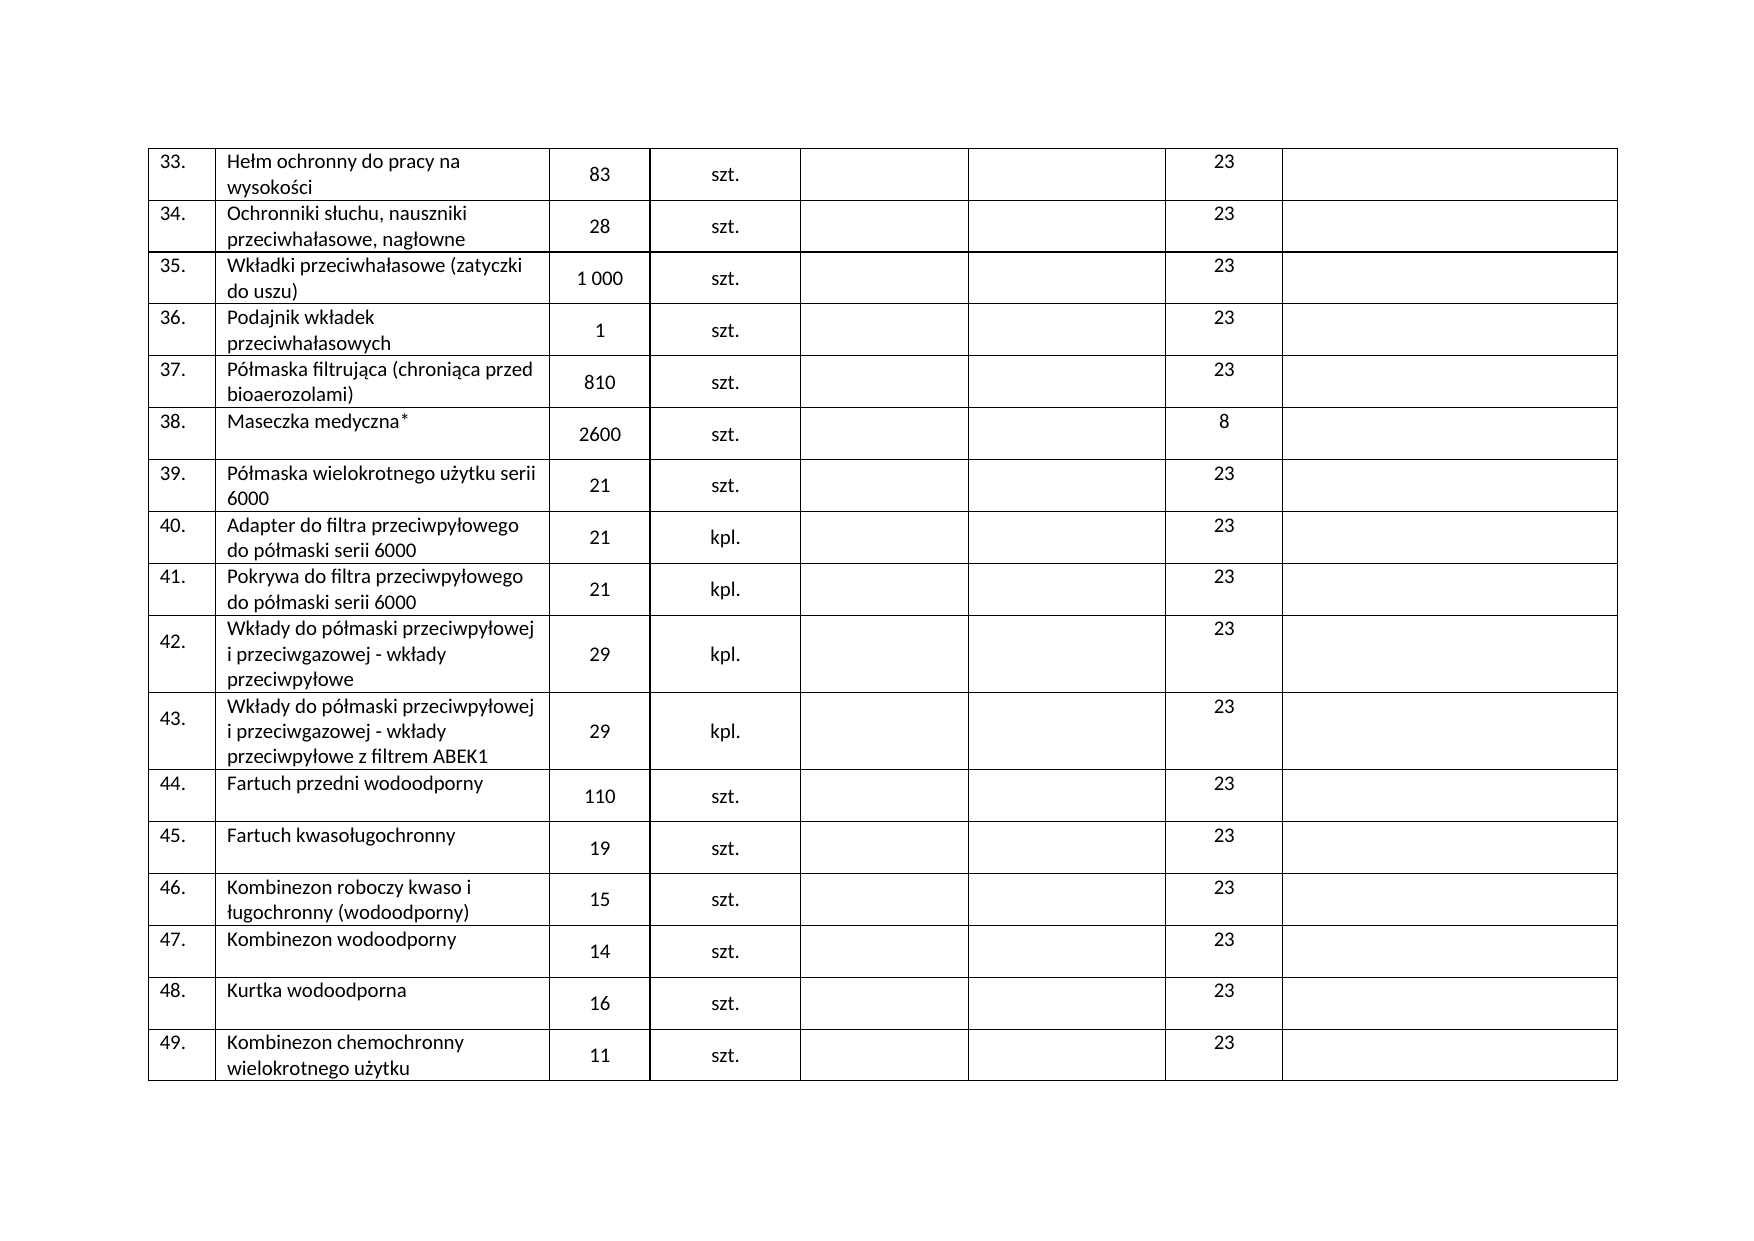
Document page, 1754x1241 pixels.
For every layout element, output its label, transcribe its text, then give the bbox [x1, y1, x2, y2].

table_cell [801, 304, 968, 355]
table_cell [969, 1030, 1165, 1080]
table_cell 23 [1166, 460, 1282, 511]
table_cell [969, 770, 1165, 821]
table_cell szt. [651, 1030, 800, 1080]
table_cell [801, 408, 968, 459]
table_cell [969, 978, 1165, 1028]
table_cell [969, 512, 1165, 563]
table_cell [1283, 408, 1617, 459]
table_cell [801, 978, 968, 1028]
table_cell [801, 253, 968, 303]
table_cell Fartuch kwasoługochronny [216, 822, 549, 873]
table_cell 23 [1166, 1030, 1282, 1080]
table_cell 23 [1166, 874, 1282, 925]
table_cell [801, 822, 968, 873]
table_cell [149, 253, 215, 303]
table_cell [801, 926, 968, 977]
table_cell [149, 770, 215, 821]
table_cell [149, 460, 215, 511]
table_cell [149, 1030, 215, 1080]
table_cell Hełm ochronny do pracy na wysokości [216, 149, 549, 199]
table_cell [149, 356, 215, 407]
table_cell Podajnik wkładek przeciwhałasowych [216, 304, 549, 355]
table_cell 23 [1166, 616, 1282, 692]
table_cell [969, 460, 1165, 511]
table_cell [1283, 874, 1617, 925]
table_cell [1283, 512, 1617, 563]
table_cell 2600 [550, 408, 649, 459]
table_cell [1283, 693, 1617, 769]
table_cell szt. [651, 822, 800, 873]
table_cell 8 [1166, 408, 1282, 459]
table_cell [969, 408, 1165, 459]
table_cell [969, 822, 1165, 873]
table_cell 14 [550, 926, 649, 977]
table_cell [149, 564, 215, 614]
table_cell 810 [550, 356, 649, 407]
table_cell Pokrywa do filtra przeciwpyłowego do półmaski serii 6000 [216, 564, 549, 614]
table_cell 29 [550, 693, 649, 769]
table_cell Ochronniki słuchu, nauszniki przeciwhałasowe, nagłowne [216, 201, 549, 251]
table_cell szt. [651, 978, 800, 1028]
table_cell 23 [1166, 512, 1282, 563]
table_cell Fartuch przedni wodoodporny [216, 770, 549, 821]
table_cell [969, 926, 1165, 977]
table_cell [969, 304, 1165, 355]
table_cell 19 [550, 822, 649, 873]
table_cell [969, 253, 1165, 303]
table_cell 23 [1166, 304, 1282, 355]
table_cell [801, 874, 968, 925]
table_cell kpl. [651, 616, 800, 692]
table_cell Adapter do filtra przeciwpyłowego do półmaski serii 6000 [216, 512, 549, 563]
table_cell Kurtka wodoodporna [216, 978, 549, 1028]
table_cell [969, 356, 1165, 407]
table_cell [149, 693, 215, 769]
table_cell [801, 1030, 968, 1080]
table_cell [149, 512, 215, 563]
table_cell 11 [550, 1030, 649, 1080]
table_cell 28 [550, 201, 649, 251]
table_cell szt. [651, 253, 800, 303]
table_cell kpl. [651, 564, 800, 614]
table_cell [1283, 926, 1617, 977]
table_cell szt. [651, 926, 800, 977]
table_cell [969, 616, 1165, 692]
table_cell szt. [651, 408, 800, 459]
table_cell szt. [651, 460, 800, 511]
table_cell 29 [550, 616, 649, 692]
table_cell 23 [1166, 770, 1282, 821]
table_cell [149, 616, 215, 692]
table_cell Półmaska wielokrotnego użytku serii 6000 [216, 460, 549, 511]
table_cell [1283, 253, 1617, 303]
table_cell [801, 770, 968, 821]
table_cell [1283, 149, 1617, 199]
table_cell [1283, 304, 1617, 355]
table_cell 23 [1166, 693, 1282, 769]
table_cell [149, 408, 215, 459]
table_cell 23 [1166, 926, 1282, 977]
table_cell 21 [550, 564, 649, 614]
table_cell szt. [651, 201, 800, 251]
table_cell szt. [651, 149, 800, 199]
table_cell szt. [651, 356, 800, 407]
table_cell 23 [1166, 822, 1282, 873]
table_cell 23 [1166, 978, 1282, 1028]
table_cell kpl. [651, 512, 800, 563]
table_cell 15 [550, 874, 649, 925]
table_cell [1283, 770, 1617, 821]
table_cell [801, 460, 968, 511]
table_cell [149, 149, 215, 199]
table_cell [149, 304, 215, 355]
table_cell [801, 149, 968, 199]
table_cell [1283, 1030, 1617, 1080]
table_cell 110 [550, 770, 649, 821]
table_cell [801, 512, 968, 563]
table_cell 23 [1166, 356, 1282, 407]
table_cell 23 [1166, 149, 1282, 199]
table_cell 16 [550, 978, 649, 1028]
table_cell Półmaska filtrująca (chroniąca przed bioaerozolami) [216, 356, 549, 407]
table_cell [969, 149, 1165, 199]
table_cell [1283, 564, 1617, 614]
table_cell 83 [550, 149, 649, 199]
table_cell [149, 978, 215, 1028]
table_cell szt. [651, 874, 800, 925]
table_cell [801, 693, 968, 769]
table_cell 21 [550, 512, 649, 563]
table_cell szt. [651, 770, 800, 821]
table_cell [149, 926, 215, 977]
table_cell Kombinezon wodoodporny [216, 926, 549, 977]
table_cell [969, 564, 1165, 614]
table_cell [149, 874, 215, 925]
table_cell szt. [651, 304, 800, 355]
table_cell 1 [550, 304, 649, 355]
table_cell Kombinezon roboczy kwaso i ługochronny (wodoodporny) [216, 874, 549, 925]
table_cell Wkłady do półmaski przeciwpyłowej i przeciwgazowej - wkłady przeciwpyłowe z filtrem ABEK1 [216, 693, 549, 769]
table_cell [1283, 356, 1617, 407]
table_cell [969, 693, 1165, 769]
table_cell [801, 564, 968, 614]
table_cell 23 [1166, 253, 1282, 303]
table_cell 23 [1166, 564, 1282, 614]
table_cell [1283, 616, 1617, 692]
table_cell [969, 201, 1165, 251]
table_cell 23 [1166, 201, 1282, 251]
table_cell [149, 201, 215, 251]
table_cell [801, 201, 968, 251]
table_cell Kombinezon chemochronny wielokrotnego użytku [216, 1030, 549, 1080]
table_cell [1283, 978, 1617, 1028]
table_cell [801, 616, 968, 692]
table_cell Wkładki przeciwhałasowe (zatyczki do uszu) [216, 253, 549, 303]
table_cell Wkłady do półmaski przeciwpyłowej i przeciwgazowej - wkłady przeciwpyłowe [216, 616, 549, 692]
table_cell [1283, 822, 1617, 873]
table_cell [1283, 201, 1617, 251]
table_cell [1283, 460, 1617, 511]
table_cell [969, 874, 1165, 925]
table_cell Maseczka medyczna* [216, 408, 549, 459]
table_cell [149, 822, 215, 873]
table_cell [801, 356, 968, 407]
table_cell 1 000 [550, 253, 649, 303]
table_cell 21 [550, 460, 649, 511]
table_cell kpl. [651, 693, 800, 769]
